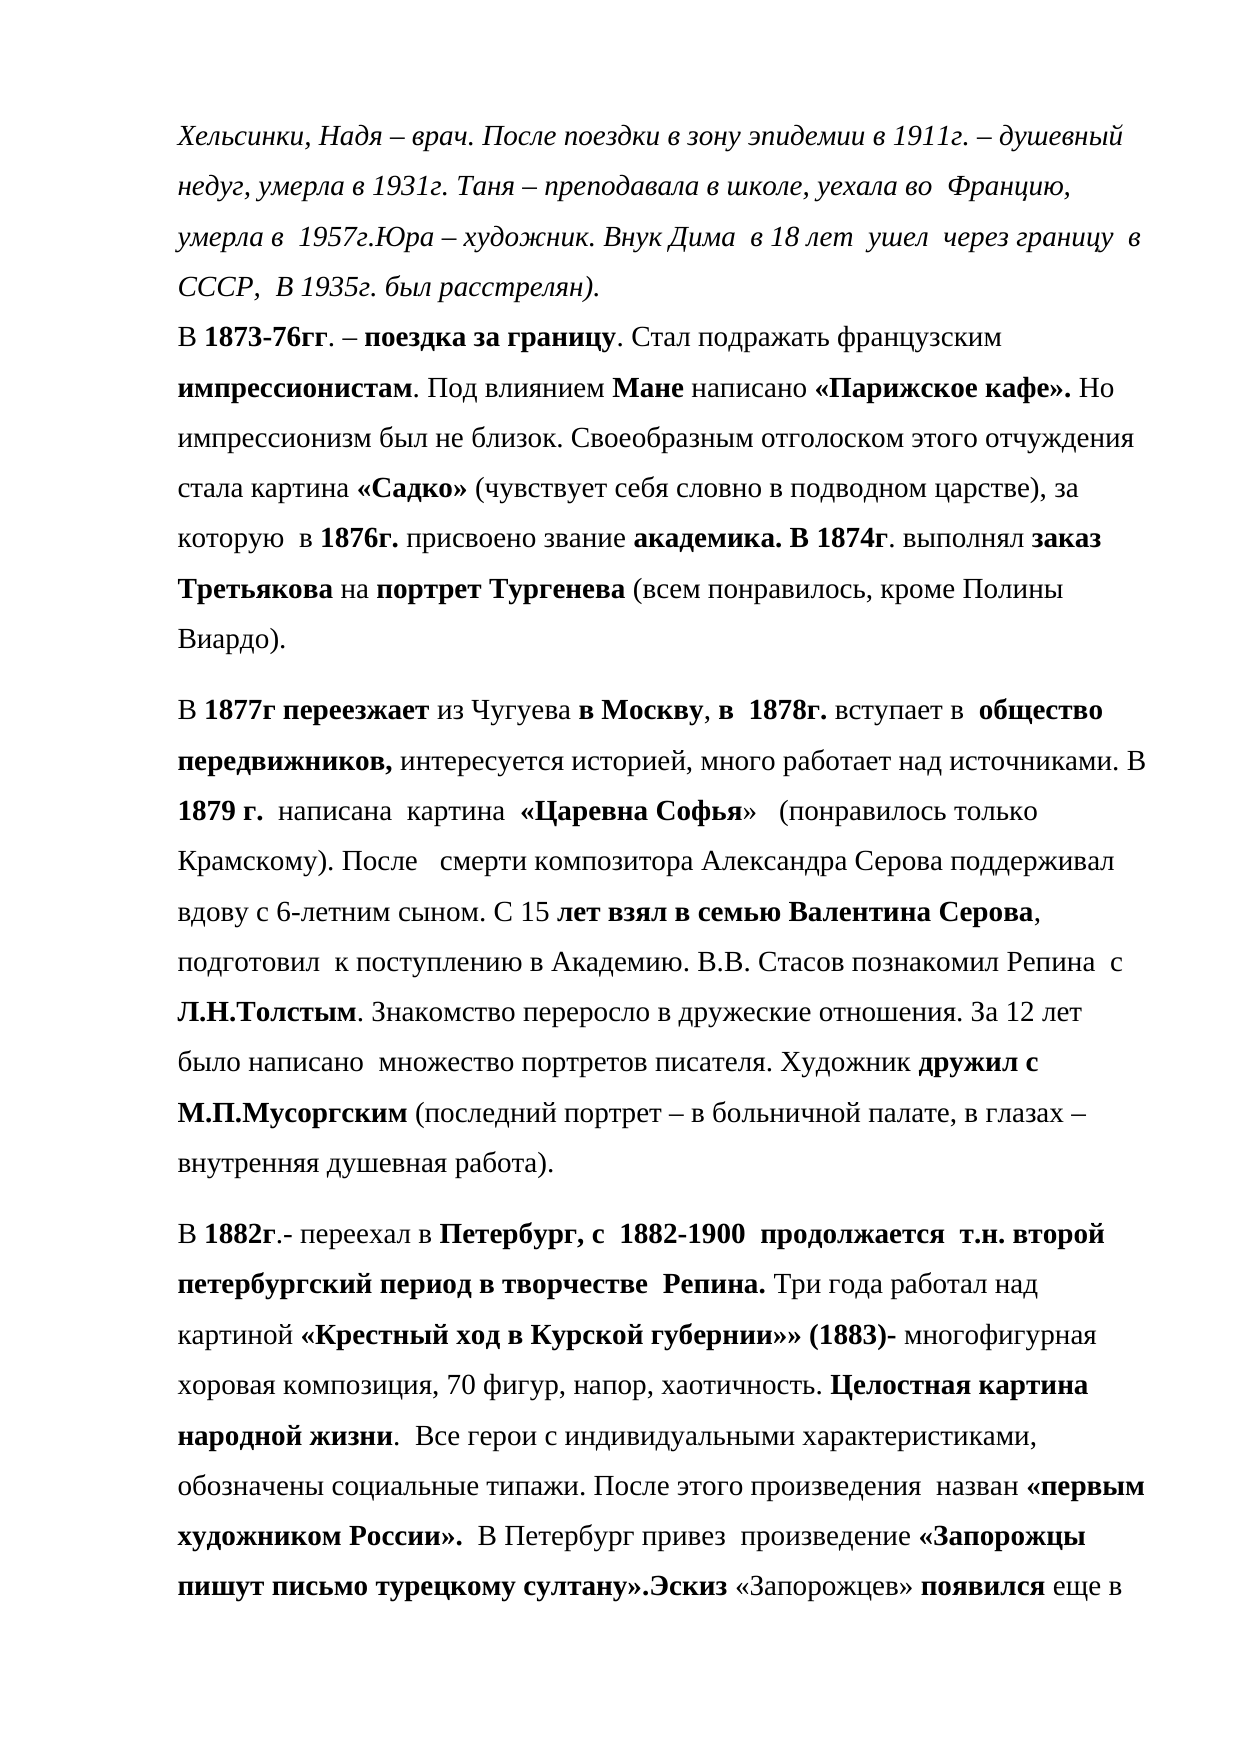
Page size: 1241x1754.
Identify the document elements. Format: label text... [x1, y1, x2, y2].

text В 1877г переезжает из Чугуева в Москву, в 1878г. вступает в общество передвижников, интересуется историей, много работает над источниками. В 1879 г. написана картина «Царевна Софья» (понравилось только Крамскому). После смерти композитора Александра Серова поддерживал вдову с 6-летним сыном. С 15 лет взял в семью Валентина Серова, подготовил к поступлению в Академию. В.В. Стасов познакомил Репина с Л.Н.Толстым. Знакомство переросло в дружеские отношения. За 12 лет было написано множество портретов писателя. Художник дружил с М.П.Мусоргским (последний портрет – в больничной палате, в глазах – внутренняя душевная работа). [177, 692, 1152, 1179]
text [177, 1216, 1152, 1602]
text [177, 118, 1152, 655]
